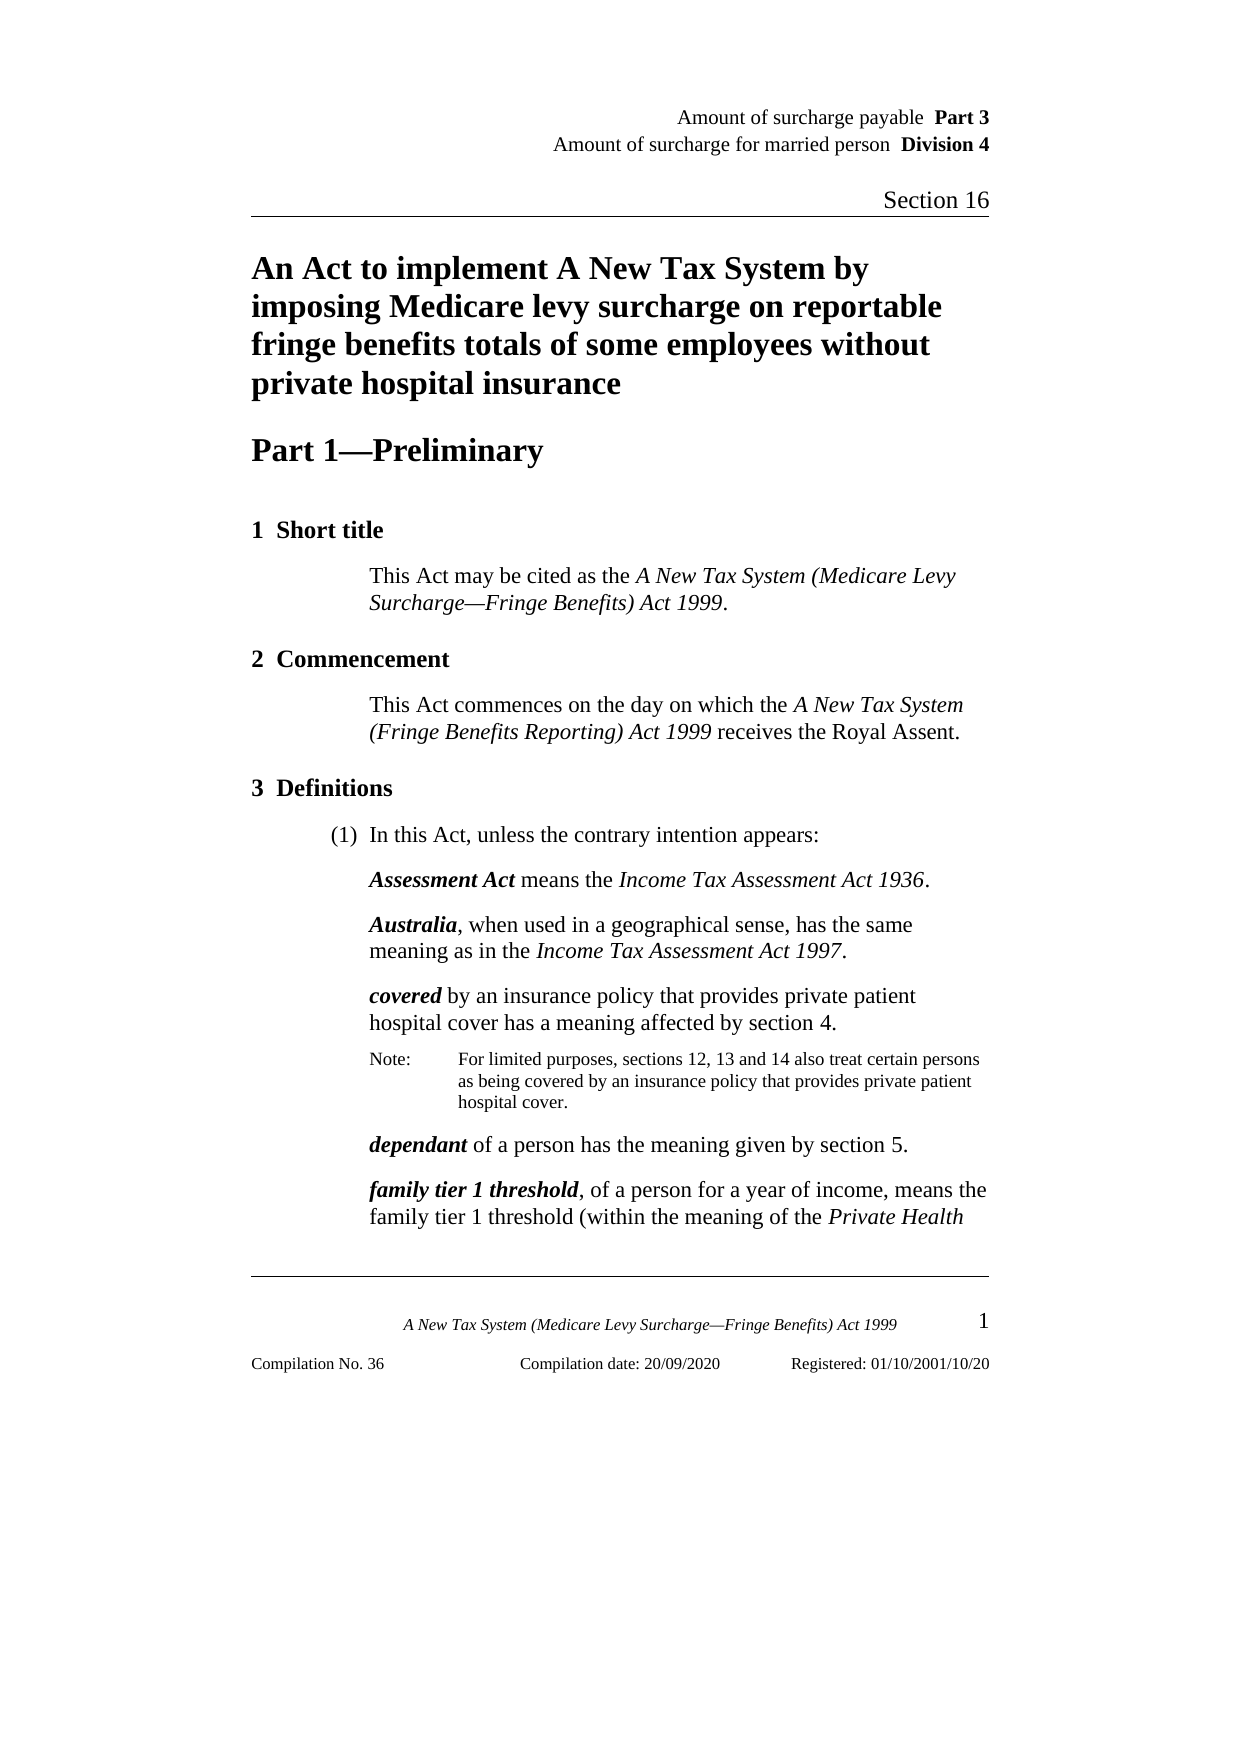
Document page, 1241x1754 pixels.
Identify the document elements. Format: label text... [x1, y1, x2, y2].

text Part 1—Preliminary [251, 431, 989, 469]
text This Act may be cited as the A New Tax System (Medicare Levy Surcharge—Fringe Benefits) Act 1999. [251, 562, 989, 615]
text (1) In this Act, unless the contrary intention appears: [251, 821, 989, 847]
text 3 Definitions [251, 773, 989, 802]
text dependant of a person has the meaning given by section 5. [369, 1131, 989, 1158]
text Note: For limited purposes, sections 12, 13 and 14 also treat certain persons as being covered by an insurance policy that provides private patient hospital cover. [369, 1048, 989, 1113]
text 2 Commencement [251, 644, 989, 673]
text covered by an insurance policy that provides private patient hospital cover has a meaning affected by section 4. [369, 983, 989, 1035]
text This Act commences on the day on which the A New Tax System (Fringe Benefits Reporting) Act 1999 receives the Royal Assent. [251, 692, 989, 744]
text An Act to implement A New Tax System by imposing Medicare levy surcharge on reportable fringe benefits totals of some employees without private hospital insurance [251, 248, 989, 401]
text Australia, when used in a geographical sense, has the same meaning as in the Income Tax Assessment Act 1997. [369, 911, 989, 964]
text Assessment Act means the Income Tax Assessment Act 1936. [369, 866, 989, 892]
text 1 Short title [251, 515, 989, 543]
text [369, 1177, 989, 1229]
